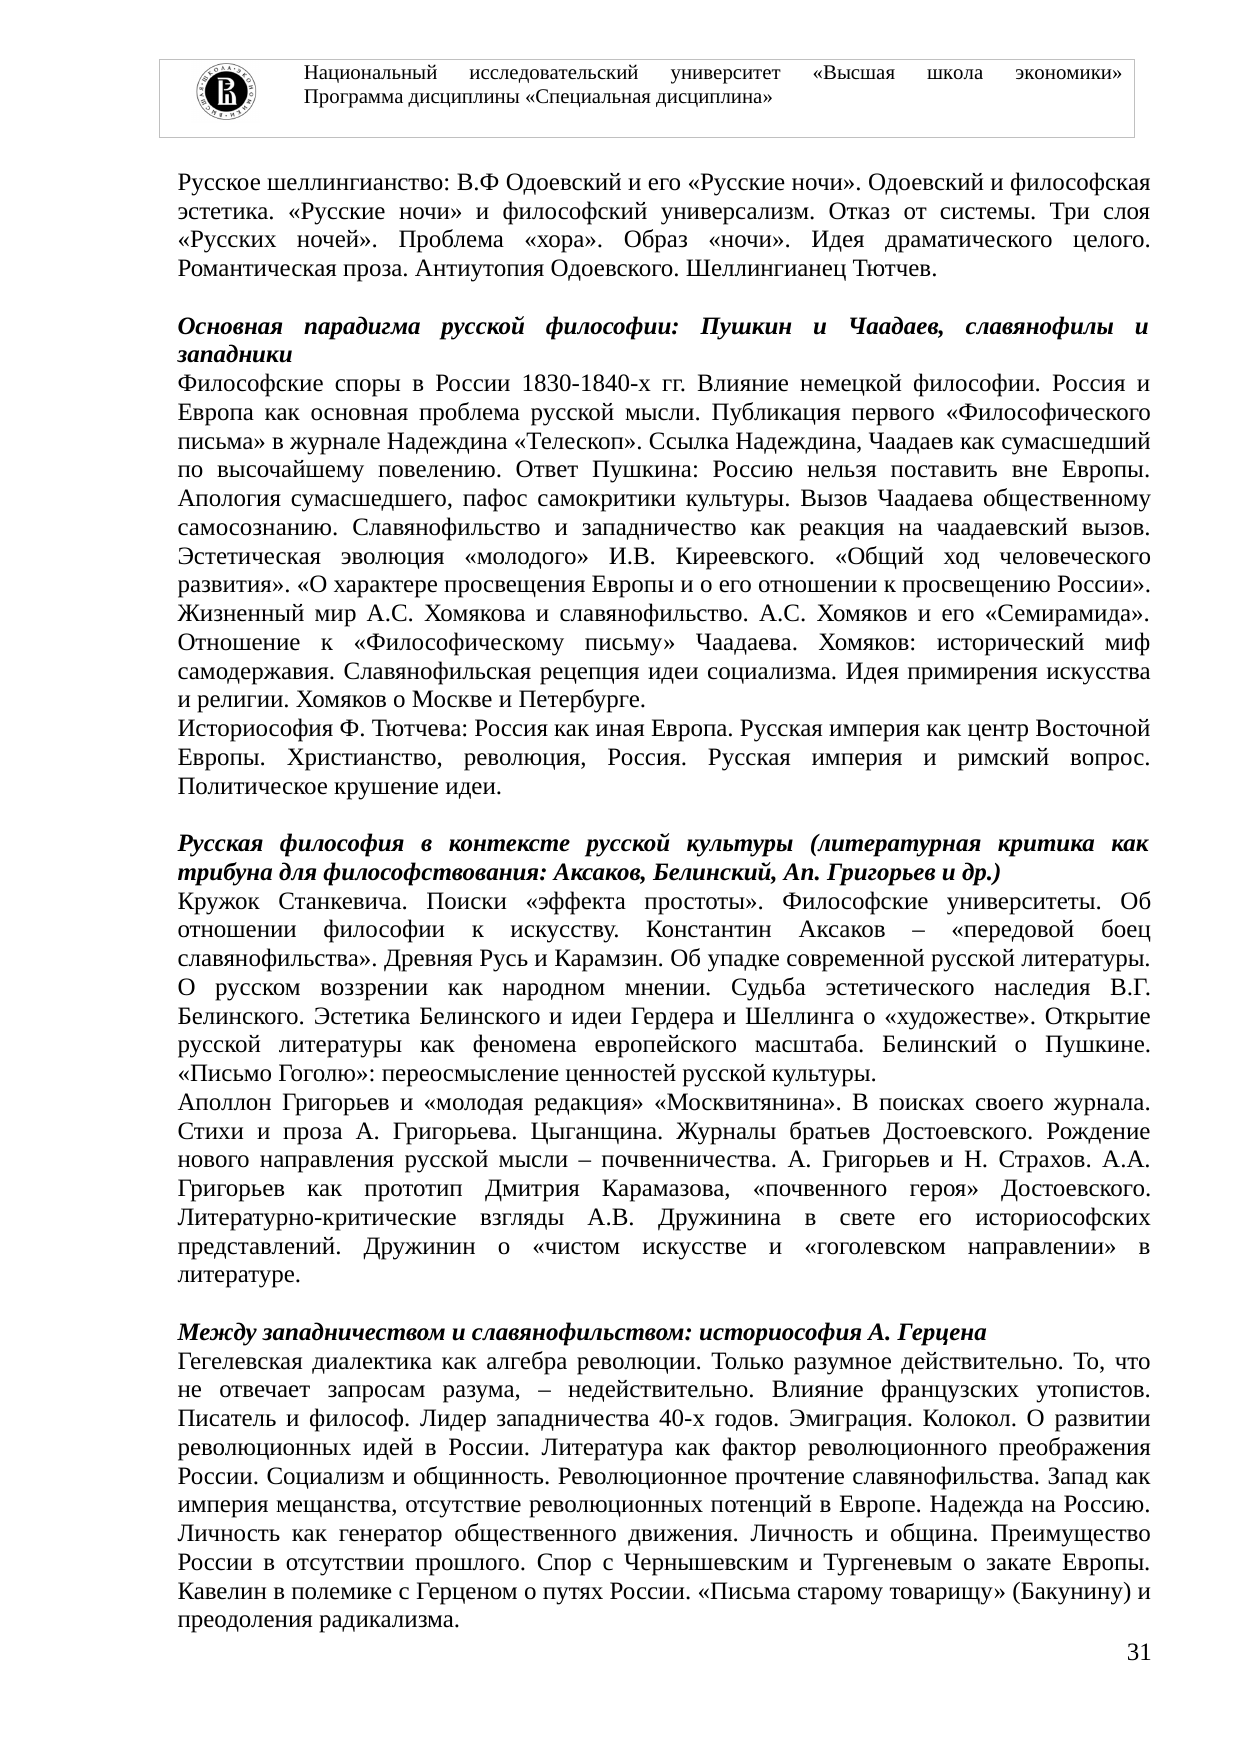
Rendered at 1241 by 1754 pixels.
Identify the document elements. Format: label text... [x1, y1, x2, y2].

text Между западничеством и славянофильством: историософия А. Герцена [177, 1317, 1152, 1346]
text Историософия Ф. Тютчева: Россия как иная Европа. Русская империя как центр Восточной Европы. Христианство, революция, Россия. Русская империя и римский вопрос. Политическое крушение идеи. [177, 713, 1152, 799]
picture [191, 60, 261, 123]
text Гегелевская диалектика как алгебра революции. Только разумное действительно. То, что не отвечает запросам разума, – недействительно. Влияние французских утопистов. Писатель и философ. Лидер западничества 40-х годов. Эмиграция. Колокол. О развитии революционных идей в России. Литература как фактор революционного преображения России. Социализм и общинность. Революционное прочтение славянофильства. Запад как империя мещанства, отсутствие революционных потенций в Европе. Надежда на Россию. Личность как генератор общественного движения. Личность и община. Преимущество России в отсутствии прошлого. Спор с Чернышевским и Тургеневым о закате Европы. Кавелин в полемике с Герценом о путях России. «Письма старому товарищу» (Бакунину) и преодоления радикализма. [177, 1346, 1152, 1633]
text Основная парадигма русской философии: Пушкин и Чаадаев, славянофилы и западники [177, 311, 1152, 368]
text Русская философия в контексте русской культуры (литературная критика как трибуна для философствования: Аксаков, Белинский, Ап. Григорьев и др.) [177, 828, 1152, 886]
text Русское шеллингианство: В.Ф Одоевский и его «Русские ночи». Одоевский и философская эстетика. «Русские ночи» и философский универсализм. Отказ от системы. Три слоя «Русских ночей». Проблема «хора». Образ «ночи». Идея драматического целого. Романтическая проза. Антиутопия Одоевского. Шеллингианец Тютчев. [177, 167, 1152, 282]
text Аполлон Григорьев и «молодая редакция» «Москвитянина». В поисках своего журнала. Стихи и проза А. Григорьева. Цыганщина. Журналы братьев Достоевского. Рождение нового направления русской мысли – почвенничества. А. Григорьев и Н. Страхов. А.А. Григорьев как прототип Дмитрия Карамазова, «почвенного героя» Достоевского. Литературно-критические взгляды А.В. Дружинина в свете его историософских представлений. Дружинин о «чистом искусстве и «гоголевском направлении» в литературе. [177, 1087, 1152, 1288]
text Кружок Станкевича. Поиски «эффекта простоты». Философские университеты. Об отношении философии к искусству. Константин Аксаков – «передовой боец славянофильства». Древняя Русь и Карамзин. Об упадке современной русской литературы. О русском воззрении как народном мнении. Судьба эстетического наследия В.Г. Белинского. Эстетика Белинского и идеи Гердера и Шеллинга о «художестве». Открытие русской литературы как феномена европейского масштаба. Белинский о Пушкине. «Письмо Гоголю»: переосмысление ценностей русской культуры. [177, 886, 1152, 1087]
text Философские споры в России 1830-1840-х гг. Влияние немецкой философии. Россия и Европа как основная проблема русской мысли. Публикация первого «Философического письма» в журнале Надеждина «Телескоп». Ссылка Надеждина, Чаадаев как сумасшедший по высочайшему повелению. Ответ Пушкина: Россию нельзя поставить вне Европы. Апология сумасшедшего, пафос самокритики культуры. Вызов Чаадаева общественному самосознанию. Славянофильство и западничество как реакция на чаадаевский вызов. Эстетическая эволюция «молодого» И.В. Киреевского. «Общий ход человеческого развития». «О характере просвещения Европы и о его отношении к просвещению России». Жизненный мир А.С. Хомякова и славянофильство. А.С. Хомяков и его «Семирамида». Отношение к «Философическому письму» Чаадаева. Хомяков: исторический миф самодержавия. Славянофильская рецепция идеи социализма. Идея примирения искусства и религии. Хомяков о Москве и Петербурге. [177, 368, 1152, 713]
